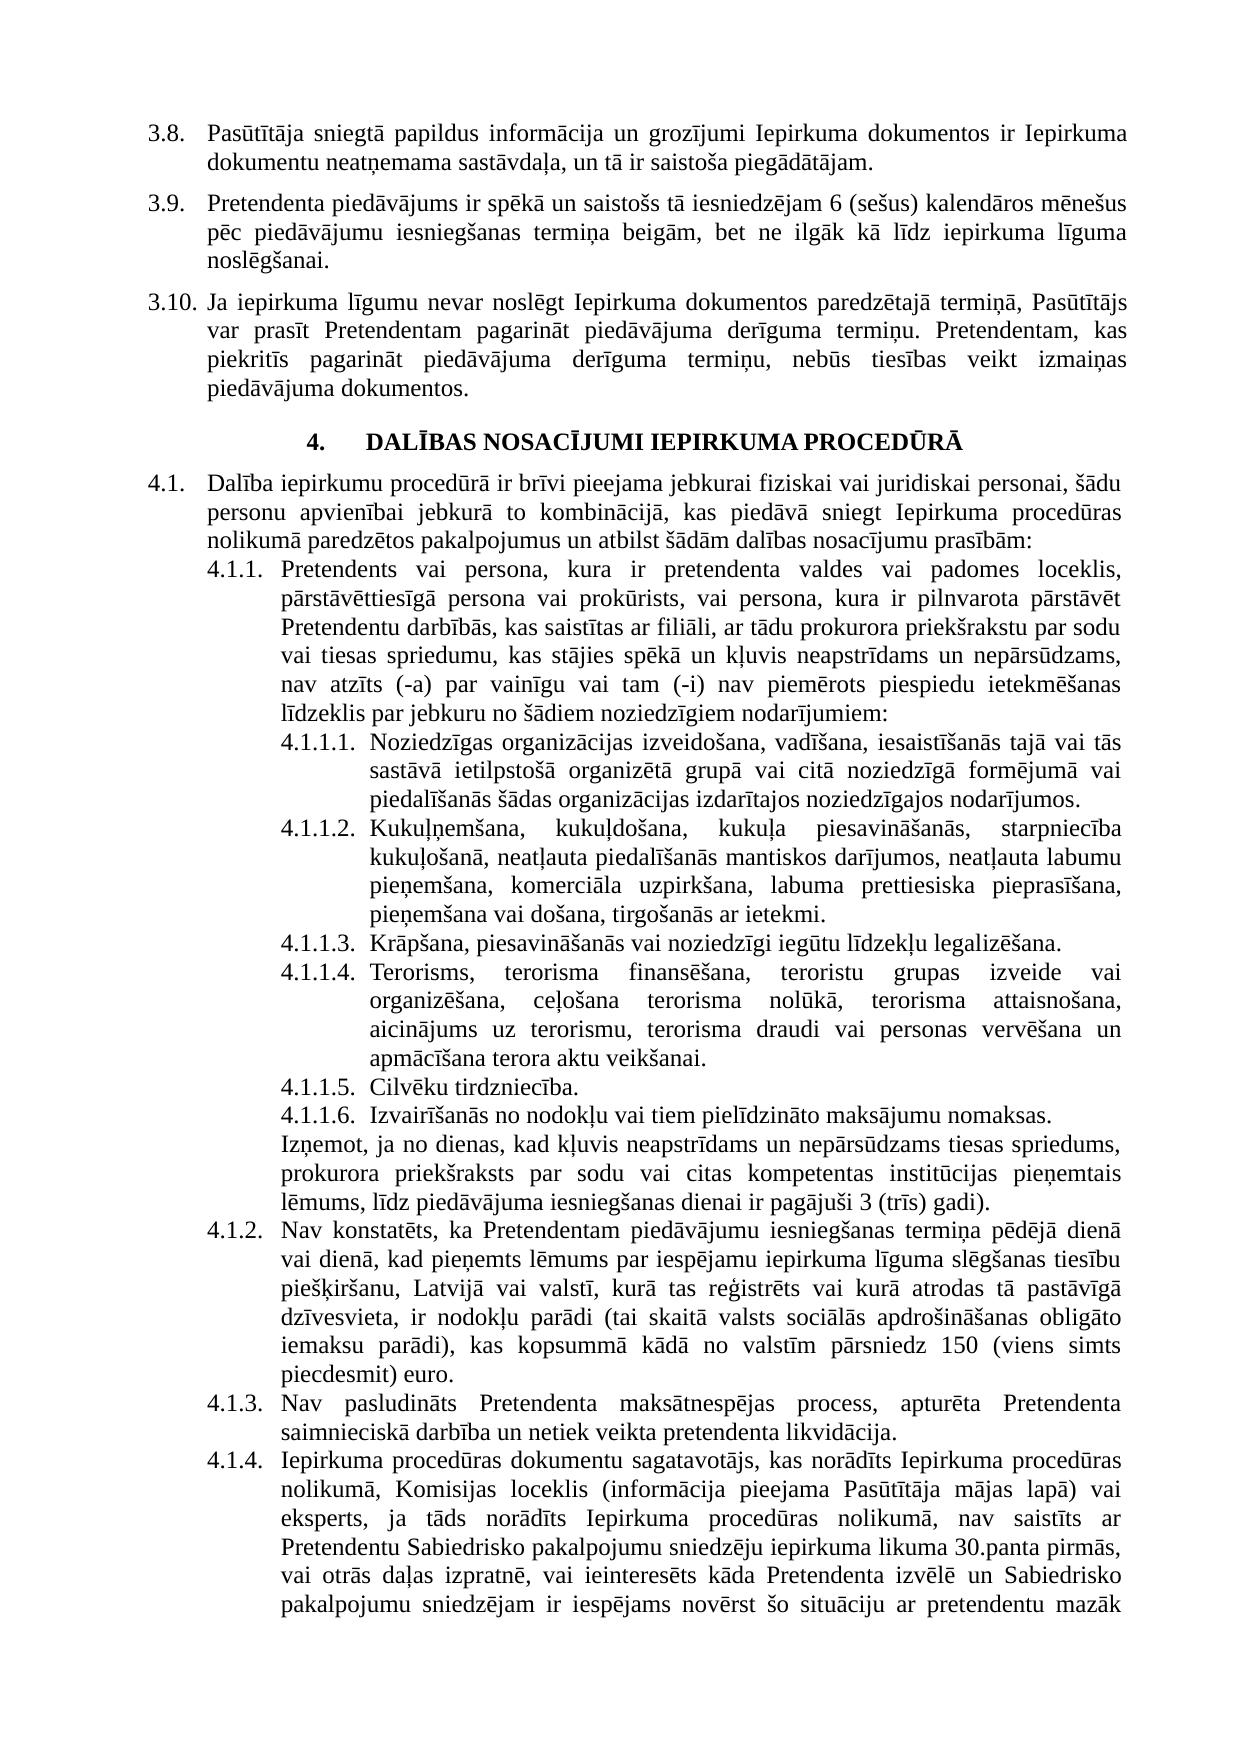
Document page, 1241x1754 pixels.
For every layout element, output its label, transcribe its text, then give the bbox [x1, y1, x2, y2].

subtitle Izvairīšanās no nodokļu vai tiem pielīdzināto maksājumu nomaksas. [281, 1101, 1122, 1129]
subtitle Cilvēku tirdzniecība. [281, 1072, 1122, 1101]
subtitle Nav konstatēts, ka Pretendentam piedāvājumu iesniegšanas termiņa pēdējā dienā vai dienā, kad pieņemts lēmums par iespējamu iepirkuma līguma slēgšanas tiesību piešķiršanu, Latvijā vai valstī, kurā tas reģistrēts vai kurā atrodas tā pastāvīgā dzīvesvieta, ir nodokļu parādi (tai skaitā valsts sociālās apdrošināšanas obligāto iemaksu parādi), kas kopsummā kādā no valstīm pārsniedz 150 (viens simts piecdesmit) euro. [207, 1216, 1122, 1388]
subtitle Terorisms, terorisma finansēšana, teroristu grupas izveide vai organizēšana, ceļošana terorisma nolūkā, terorisma attaisnošana, aicinājums uz terorismu, terorisma draudi vai personas vervēšana un apmācīšana terora aktu veikšanai. [281, 957, 1122, 1072]
subtitle DALĪBAS NOSACĪJUMI IEPIRKUMA PROCEDŪRĀ [148, 427, 1122, 456]
subtitle Krāpšana, piesavināšanās vai noziedzīgi iegūtu līdzekļu legalizēšana. [281, 928, 1122, 957]
subtitle Pretendents vai persona, kura ir pretendenta valdes vai padomes loceklis, pārstāvēttiesīgā persona vai prokūrists, vai persona, kura ir pilnvarota pārstāvēt Pretendentu darbībās, kas saistītas ar filiāli, ar tādu prokurora priekšrakstu par sodu vai tiesas spriedumu, kas stājies spēkā un kļuvis neapstrīdams un nepārsūdzams, nav atzīts (-a) par vainīgu vai tam (-i) nav piemērots piespiedu ietekmēšanas līdzeklis par jebkuru no šādiem noziedzīgiem nodarījumiem: [207, 554, 1122, 727]
subtitle Dalība iepirkumu procedūrā ir brīvi pieejama jebkurai fiziskai vai juridiskai personai, šādu personu apvienībai jebkurā to kombinācijā, kas piedāvā sniegt Iepirkuma procedūras nolikumā paredzētos pakalpojumus un atbilst šādām dalības nosacījumu prasībām: [148, 468, 1122, 554]
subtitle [207, 1446, 1122, 1618]
subtitle Noziedzīgas organizācijas izveidošana, vadīšana, iesaistīšanās tajā vai tās sastāvā ietilpstošā organizētā grupā vai citā noziedzīgā formējumā vai piedalīšanās šādas organizācijas izdarītajos noziedzīgajos nodarījumos. [281, 727, 1122, 813]
text Izņemot, ja no dienas, kad kļuvis neapstrīdams un nepārsūdzams tiesas spriedums, prokurora priekšraksts par sodu vai citas kompetentas institūcijas pieņemtais lēmums, līdz piedāvājuma iesniegšanas dienai ir pagājuši 3 (trīs) gadi). [281, 1129, 1122, 1216]
list Ja iepirkuma līgumu nevar noslēgt Iepirkuma dokumentos paredzētajā termiņā, Pasūtītājs var prasīt Pretendentam pagarināt piedāvājuma derīguma termiņu. Pretendentam, kas piekritīs pagarināt piedāvājuma derīguma termiņu, nebūs tiesības veikt izmaiņas piedāvājuma dokumentos. [148, 287, 1128, 402]
list Pretendenta piedāvājums ir spēkā un saistošs tā iesniedzējam 6 (sešus) kalendāros mēnešus pēc piedāvājumu iesniegšanas termiņa beigām, bet ne ilgāk kā līdz iepirkuma līguma noslēgšanai. [148, 188, 1128, 274]
subtitle Nav pasludināts Pretendenta maksātnespējas process, apturēta Pretendenta saimnieciskā darbība un netiek veikta pretendenta likvidācija. [207, 1388, 1122, 1446]
subtitle Kukuļņemšana, kukuļdošana, kukuļa piesavināšanās, starpniecība kukuļošanā, neatļauta piedalīšanās mantiskos darījumos, neatļauta labumu pieņemšana, komerciāla uzpirkšana, labuma prettiesiska pieprasīšana, pieņemšana vai došana, tirgošanās ar ietekmi. [281, 813, 1122, 928]
list Pasūtītāja sniegtā papildus informācija un grozījumi Iepirkuma dokumentos ir Iepirkuma dokumentu neatņemama sastāvdaļa, un tā ir saistoša piegādātājam. [148, 118, 1128, 176]
